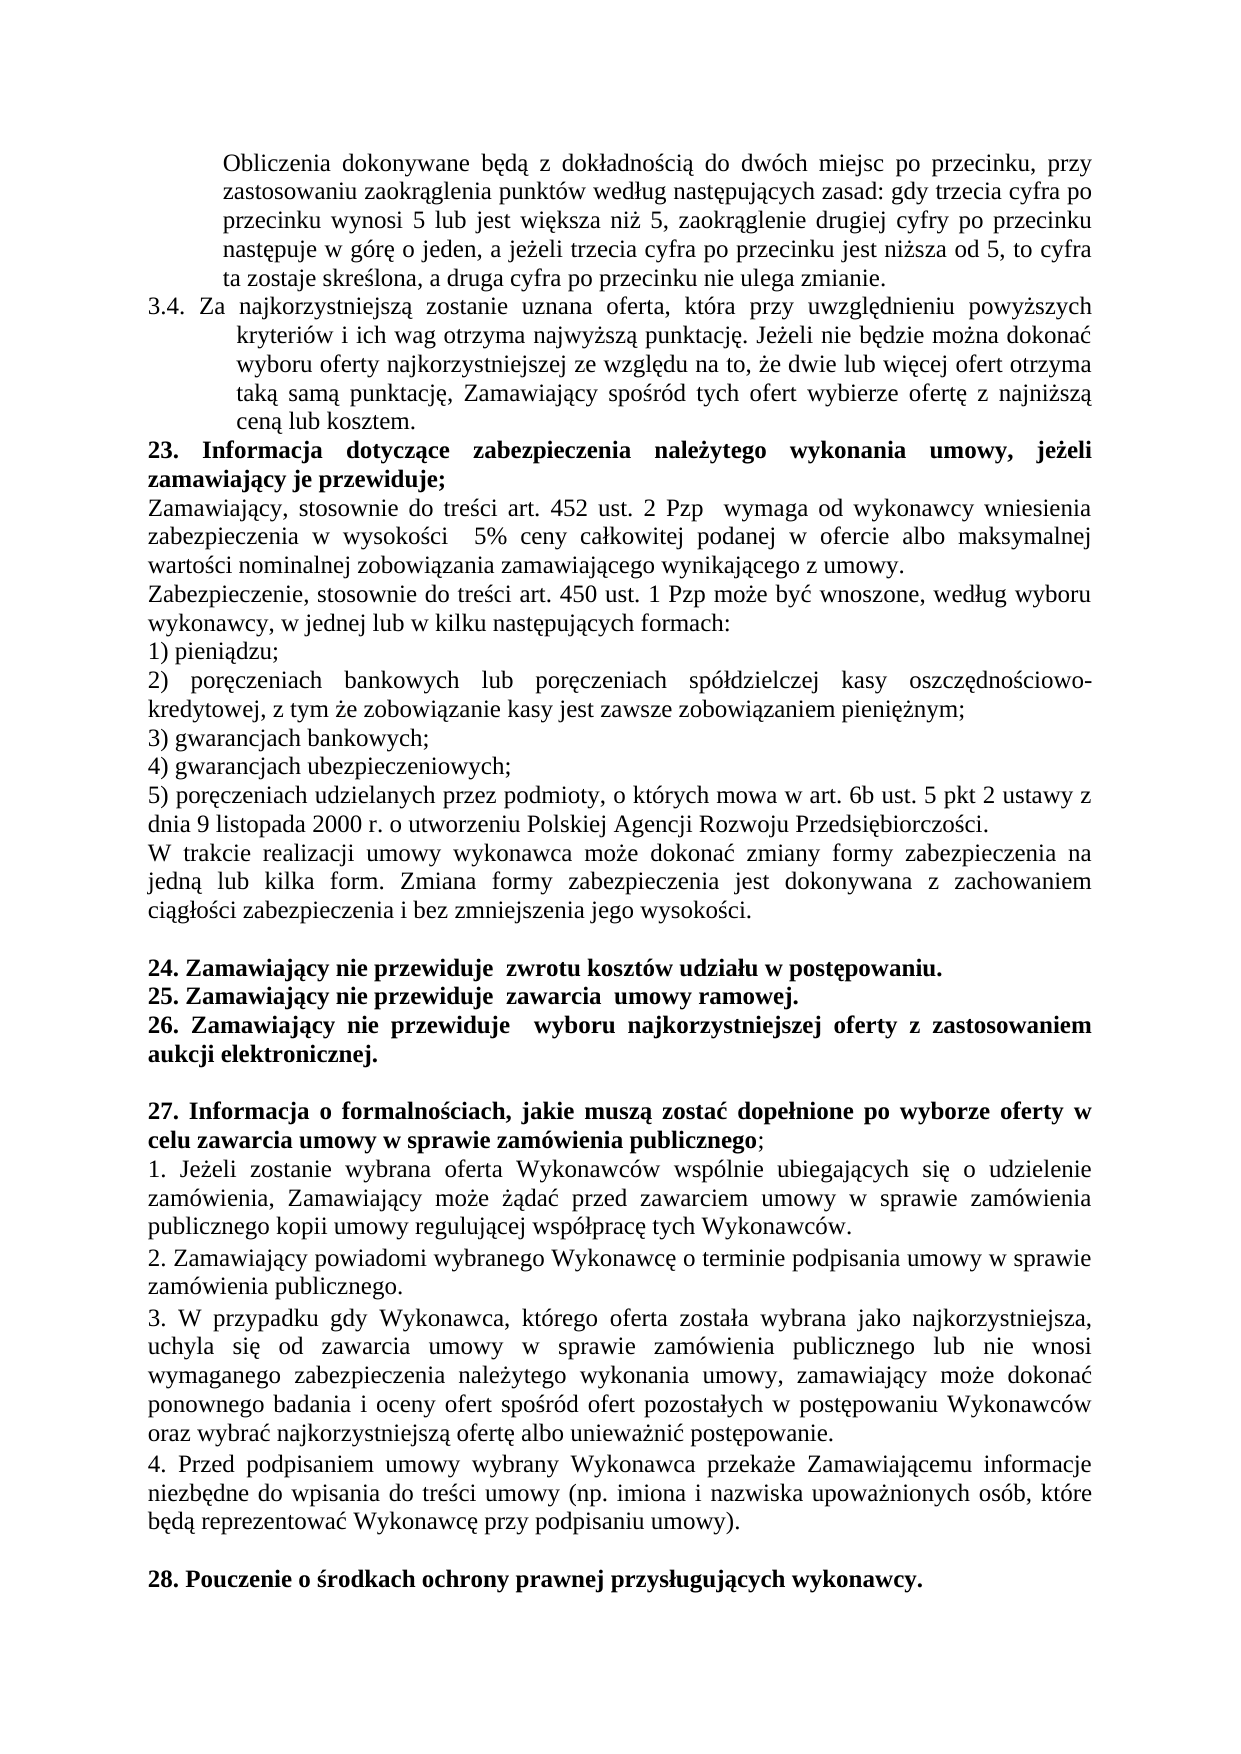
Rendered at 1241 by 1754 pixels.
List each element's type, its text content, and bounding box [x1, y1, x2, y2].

text 3) gwarancjach bankowych; [148, 723, 1093, 751]
text 3.4. Za najkorzystniejszą zostanie uznana oferta, która przy uwzględnieniu powyższych kryteriów i ich wag otrzyma najwyższą punktację. Jeżeli nie będzie można dokonać wyboru oferty najkorzystniejszej ze względu na to, że dwie lub więcej ofert otrzyma taką samą punktację, Zamawiający spośród tych ofert wybierze ofertę z najniższą ceną lub kosztem. [148, 291, 1093, 435]
text 26. Zamawiający nie przewiduje wyboru najkorzystniejszej oferty z zastosowaniem aukcji elektronicznej. [148, 1010, 1093, 1068]
text 4. Przed podpisaniem umowy wybrany Wykonawca przekaże Zamawiającemu informacje niezbędne do wpisania do treści umowy (np. imiona i nazwiska upoważnionych osób, które będą reprezentować Wykonawcę przy podpisaniu umowy). [148, 1449, 1093, 1535]
text W trakcie realizacji umowy wykonawca może dokonać zmiany formy zabezpieczenia na jedną lub kilka form. Zmiana formy zabezpieczenia jest dokonywana z zachowaniem ciągłości zabezpieczenia i bez zmniejszenia jego wysokości. [148, 838, 1093, 924]
text 3. W przypadku gdy Wykonawca, którego oferta została wybrana jako najkorzystniejsza, uchyla się od zawarcia umowy w sprawie zamówienia publicznego lub nie wnosi wymaganego zabezpieczenia należytego wykonania umowy, zamawiający może dokonać ponownego badania i oceny ofert spośród ofert pozostałych w postępowaniu Wykonawców oraz wybrać najkorzystniejszą ofertę albo unieważnić postępowanie. [148, 1303, 1093, 1446]
text 5) poręczeniach udzielanych przez podmioty, o których mowa w art. 6b ust. 5 pkt 2 ustawy z dnia 9 listopada 2000 r. o utworzeniu Polskiej Agencji Rozwoju Przedsiębiorczości. [148, 780, 1093, 838]
text 27. Informacja o formalnościach, jakie muszą zostać dopełnione po wyborze oferty w celu zawarcia umowy w sprawie zamówienia publicznego; [148, 1096, 1093, 1154]
text 25. Zamawiający nie przewiduje zawarcia umowy ramowej. [148, 981, 1093, 1010]
text 2. Zamawiający powiadomi wybranego Wykonawcę o terminie podpisania umowy w sprawie zamówienia publicznego. [148, 1243, 1093, 1300]
text Zamawiający, stosownie do treści art. 452 ust. 2 Pzp wymaga od wykonawcy wniesienia zabezpieczenia w wysokości 5% ceny całkowitej podanej w ofercie albo maksymalnej wartości nominalnej zobowiązania zamawiającego wynikającego z umowy. [148, 493, 1093, 579]
text Obliczenia dokonywane będą z dokładnością do dwóch miejsc po przecinku, przy zastosowaniu zaokrąglenia punktów według następujących zasad: gdy trzecia cyfra po przecinku wynosi 5 lub jest większa niż 5, zaokrąglenie drugiej cyfry po przecinku następuje w górę o jeden, a jeżeli trzecia cyfra po przecinku jest niższa od 5, to cyfra ta zostaje skreślona, a druga cyfra po przecinku nie ulega zmianie. [223, 148, 1093, 291]
text Zabezpieczenie, stosownie do treści art. 450 ust. 1 Pzp może być wnoszone, według wyboru wykonawcy, w jednej lub w kilku następujących formach: [148, 579, 1093, 636]
text 2) poręczeniach bankowych lub poręczeniach spółdzielczej kasy oszczędnościowo-kredytowej, z tym że zobowiązanie kasy jest zawsze zobowiązaniem pieniężnym; [148, 665, 1093, 723]
text 1) pieniądzu; [148, 636, 1093, 665]
text 28. Pouczenie o środkach ochrony prawnej przysługujących wykonawcy. [148, 1564, 1093, 1593]
text 24. Zamawiający nie przewiduje zwrotu kosztów udziału w postępowaniu. [148, 953, 1093, 981]
text 1. Jeżeli zostanie wybrana oferta Wykonawców wspólnie ubiegających się o udzielenie zamówienia, Zamawiający może żądać przed zawarciem umowy w sprawie zamówienia publicznego kopii umowy regulującej współpracę tych Wykonawców. [148, 1154, 1093, 1240]
text 23. Informacja dotyczące zabezpieczenia należytego wykonania umowy, jeżeli zamawiający je przewiduje; [148, 435, 1093, 493]
text 4) gwarancjach ubezpieczeniowych; [148, 751, 1093, 780]
